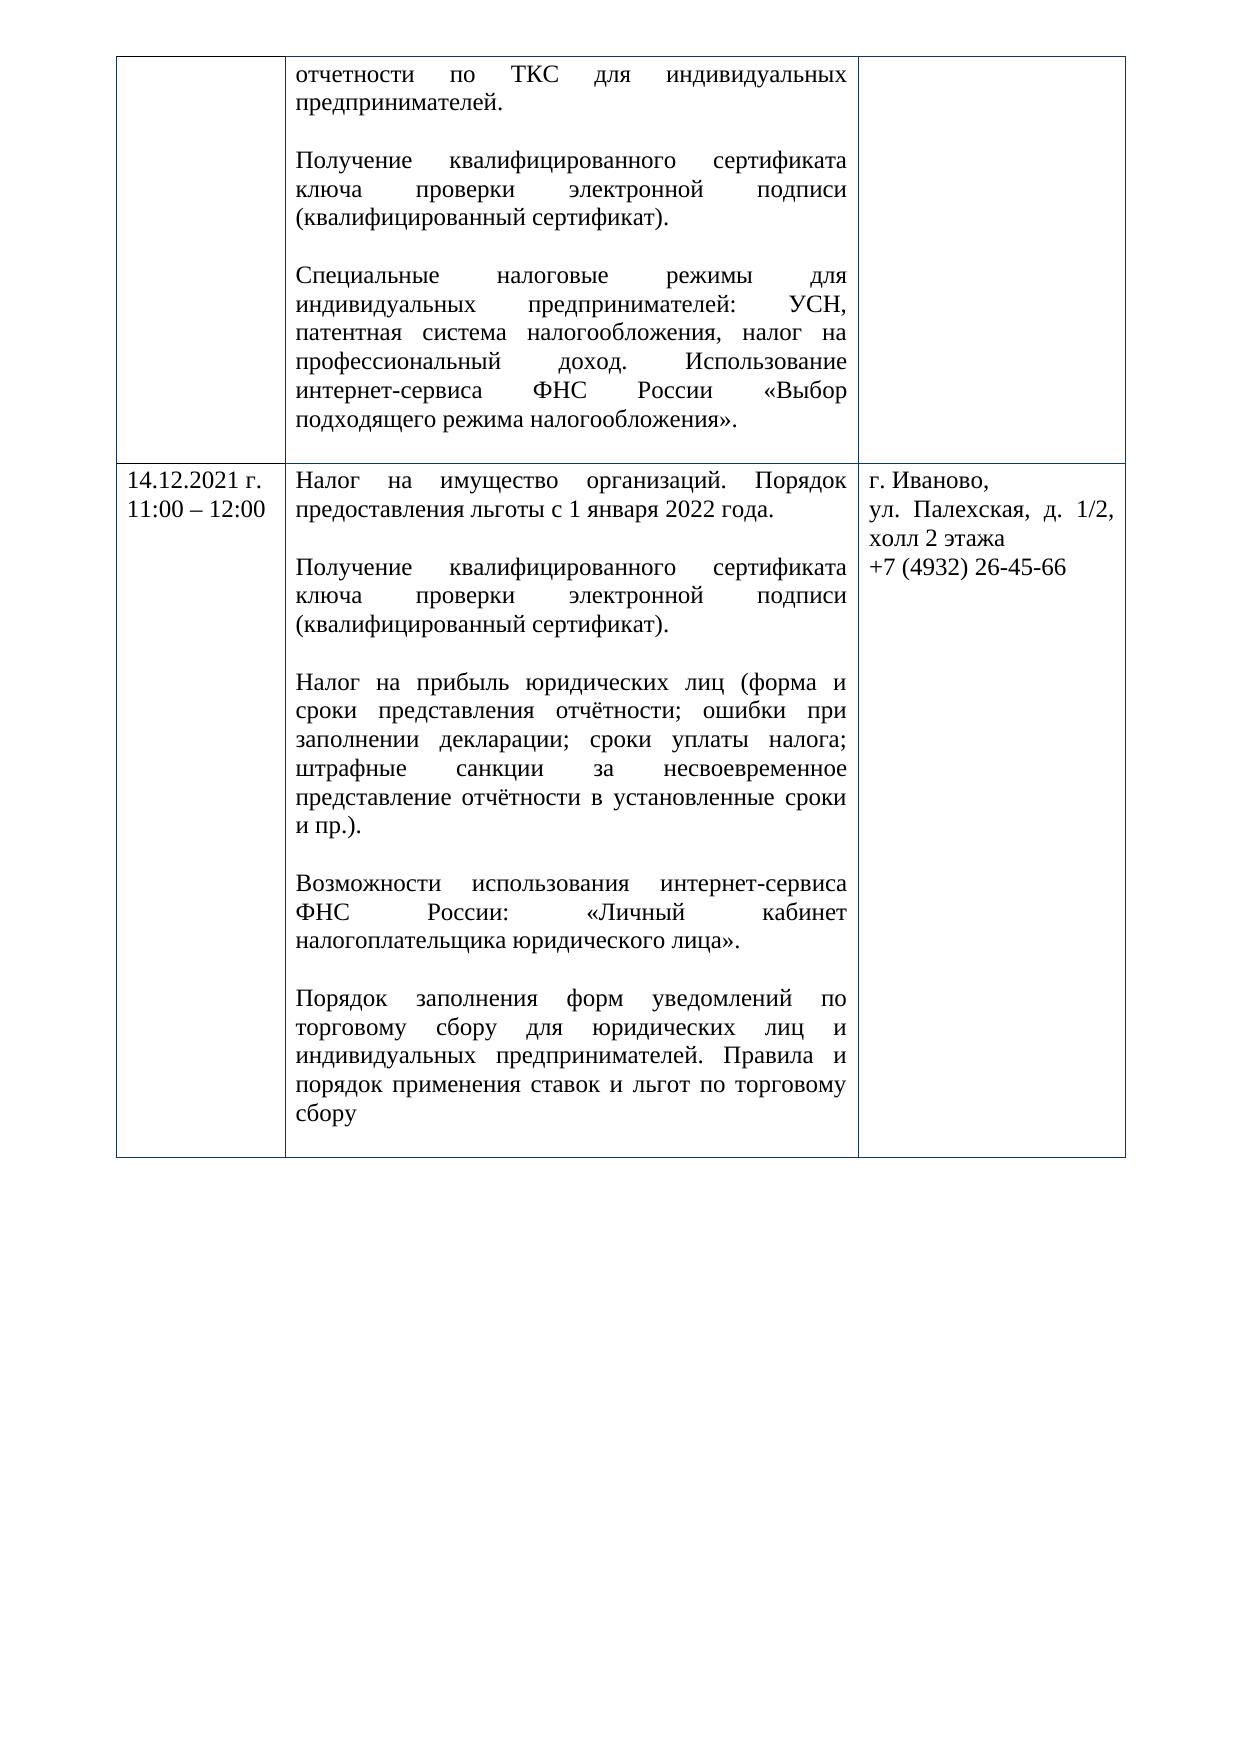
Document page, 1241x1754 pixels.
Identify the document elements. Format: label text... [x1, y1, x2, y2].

table_cell 14.12.2021 г. 11:00 – 12:00 [117, 464, 285, 1157]
table_cell Налог на имущество организаций. Порядок предоставления льготы с 1 января 2022 года. Получение квалифицированного сертификата ключа проверки электронной подписи (квалифицированный сертификат). Налог на прибыль юридических лиц (форма и сроки представления отчётности; ошибки при заполнении декларации; сроки уплаты налога; штрафные санкции за несвоевременное представление отчётности в установленные сроки и пр.). Возможности использования интернет-сервиса ФНС России: «Личный кабинет налогоплательщика юридического лица». Порядок заполнения форм уведомлений по торговому сбору для юридических лиц и индивидуальных предпринимателей. Правила и порядок применения ставок и льгот по торговому сбору [286, 464, 858, 1157]
table_cell г. Иваново, ул. Палехская, д. 1/2, холл 2 этажа +7 (4932) 26-45-66 [859, 464, 1125, 1157]
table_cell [117, 57, 285, 463]
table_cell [859, 57, 1125, 463]
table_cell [286, 57, 858, 463]
